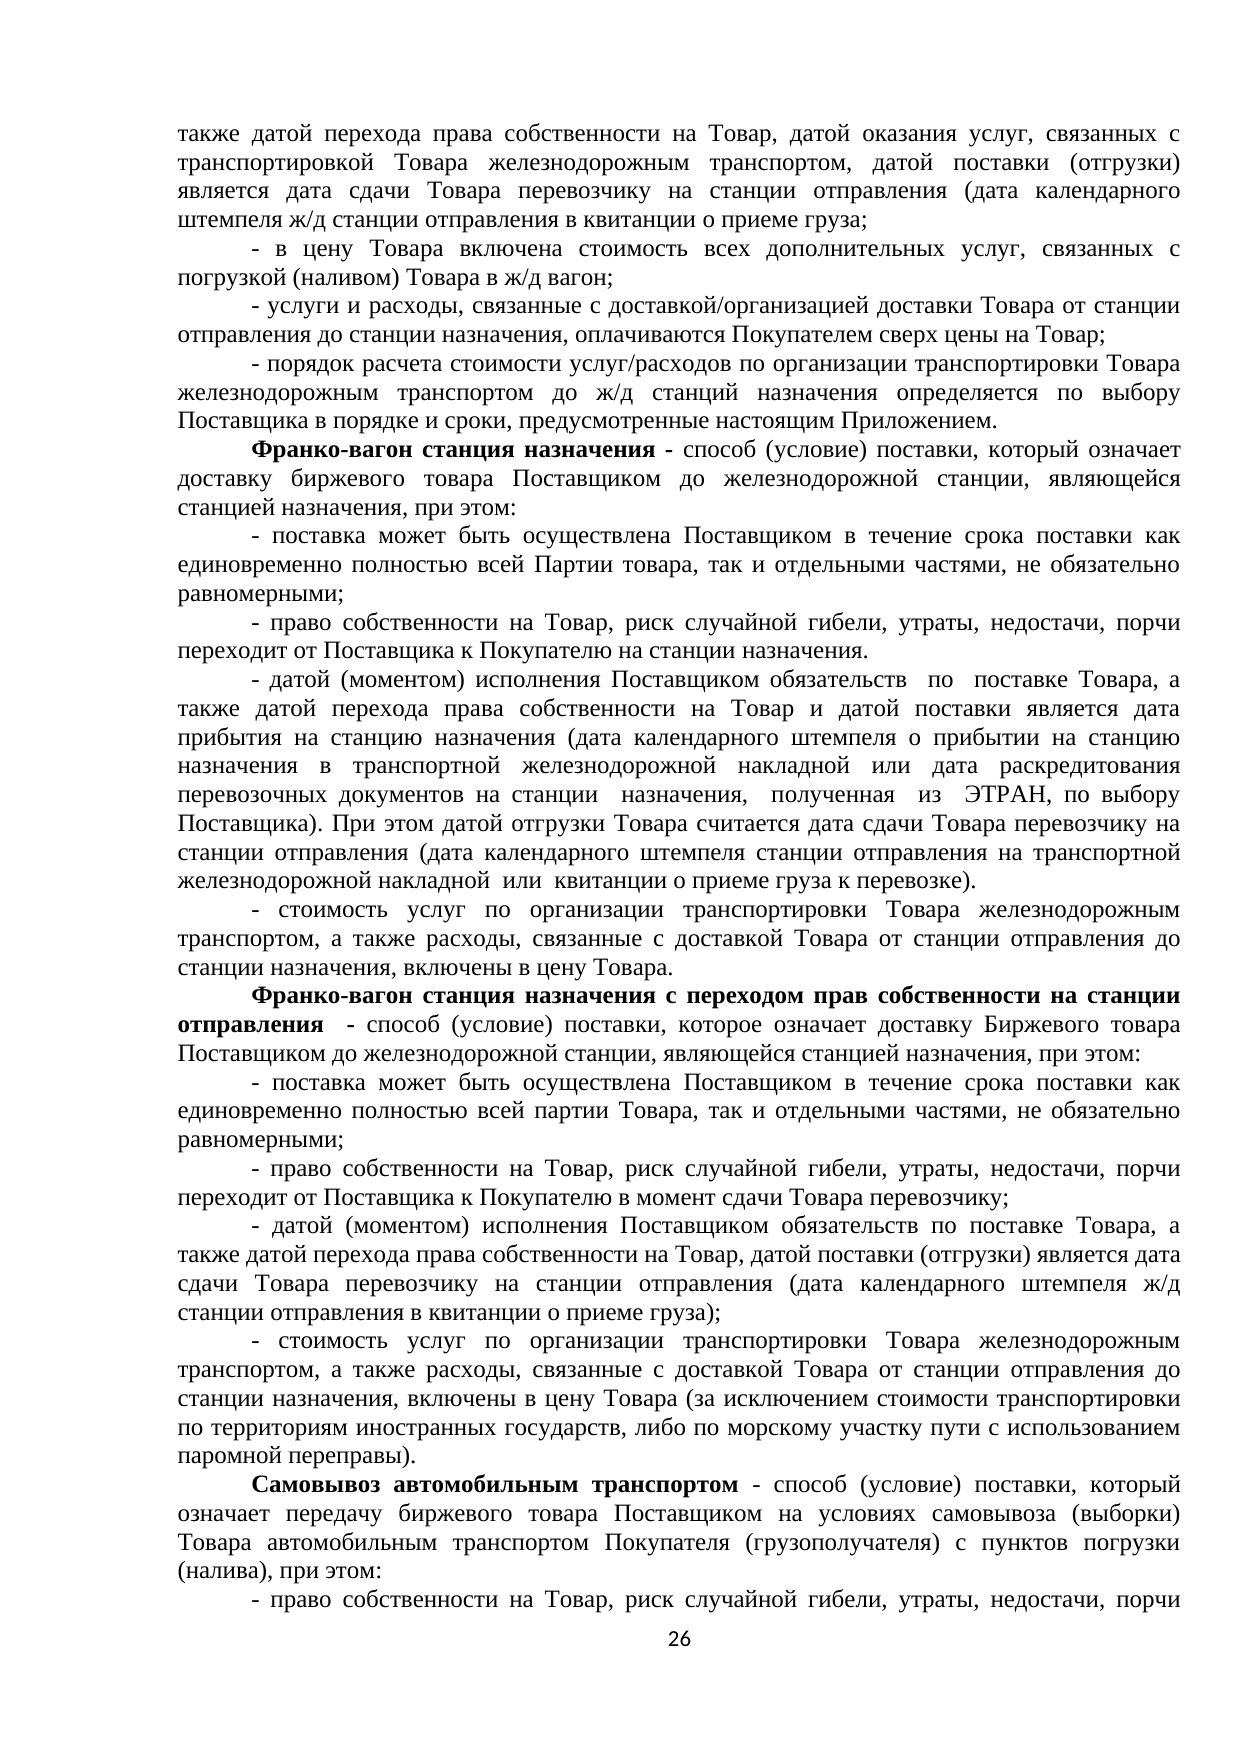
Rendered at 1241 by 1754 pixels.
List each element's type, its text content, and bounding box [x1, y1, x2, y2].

text - право собственности на Товар, риск случайной гибели, утраты, недостачи, порчи переходит от Поставщика к Покупателю на станции назначения. [177, 607, 1181, 664]
text - датой (моментом) исполнения Поставщиком обязательств по поставке Товара, а также датой перехода права собственности на Товар и датой поставки является дата прибытия на станцию назначения (дата календарного штемпеля о прибытии на станцию назначения в транспортной железнодорожной накладной или дата раскредитования перевозочных документов на станции назначения, полученная из ЭТРАН, по выбору Поставщика). При этом датой отгрузки Товара считается дата сдачи Товара перевозчику на станции отправления (дата календарного штемпеля станции отправления на транспортной железнодорожной накладной или квитанции о приеме груза к перевозке). [177, 664, 1181, 894]
text - датой (моментом) исполнения Поставщиком обязательств по поставке Товара, а также датой перехода права собственности на Товар, датой поставки (отгрузки) является дата сдачи Товара перевозчику на станции отправления (дата календарного штемпеля ж/д станции отправления в квитанции о приеме груза); [177, 1211, 1181, 1326]
text - в цену Товара включена стоимость всех дополнительных услуг, связанных с погрузкой (наливом) Товара в ж/д вагон; [177, 233, 1181, 291]
text Франко-вагон станция назначения - способ (условие) поставки, который означает доставку биржевого товара Поставщиком до железнодорожной станции, являющейся станцией назначения, при этом: [177, 434, 1181, 521]
text - поставка может быть осуществлена Поставщиком в течение срока поставки как единовременно полностью всей Партии товара, так и отдельными частями, не обязательно равномерными; [177, 521, 1181, 607]
text Самовывоз автомобильным транспортом - способ (условие) поставки, который означает передачу биржевого товара Поставщиком на условиях самовывоза (выборки) Товара автомобильным транспортом Покупателя (грузополучателя) с пунктов погрузки (налива), при этом: [177, 1469, 1181, 1584]
text - поставка может быть осуществлена Поставщиком в течение срока поставки как единовременно полностью всей партии Товара, так и отдельными частями, не обязательно равномерными; [177, 1067, 1181, 1153]
text - услуги и расходы, связанные с доставкой/организацией доставки Товара от станции отправления до станции назначения, оплачиваются Покупателем сверх цены на Товар; [177, 291, 1181, 348]
text Франко-вагон станция назначения с переходом прав собственности на станции отправления - способ (условие) поставки, которое означает доставку Биржевого товара Поставщиком до железнодорожной станции, являющейся станцией назначения, при этом: [177, 981, 1181, 1067]
text - право собственности на Товар, риск случайной гибели, утраты, недостачи, порчи переходит от Поставщика к Покупателю в момент сдачи Товара перевозчику; [177, 1153, 1181, 1211]
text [177, 1584, 1181, 1613]
text - порядок расчета стоимости услуг/расходов по организации транспортировки Товара железнодорожным транспортом до ж/д станций назначения определяется по выбору Поставщика в порядке и сроки, предусмотренные настоящим Приложением. [177, 348, 1181, 434]
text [177, 118, 1181, 233]
text - стоимость услуг по организации транспортировки Товара железнодорожным транспортом, а также расходы, связанные с доставкой Товара от станции отправления до станции назначения, включены в цену Товара. [177, 894, 1181, 981]
text - стоимость услуг по организации транспортировки Товара железнодорожным транспортом, а также расходы, связанные с доставкой Товара от станции отправления до станции назначения, включены в цену Товара (за исключением стоимости транспортировки по территориям иностранных государств, либо по морскому участку пути с использованием паромной переправы). [177, 1326, 1181, 1469]
